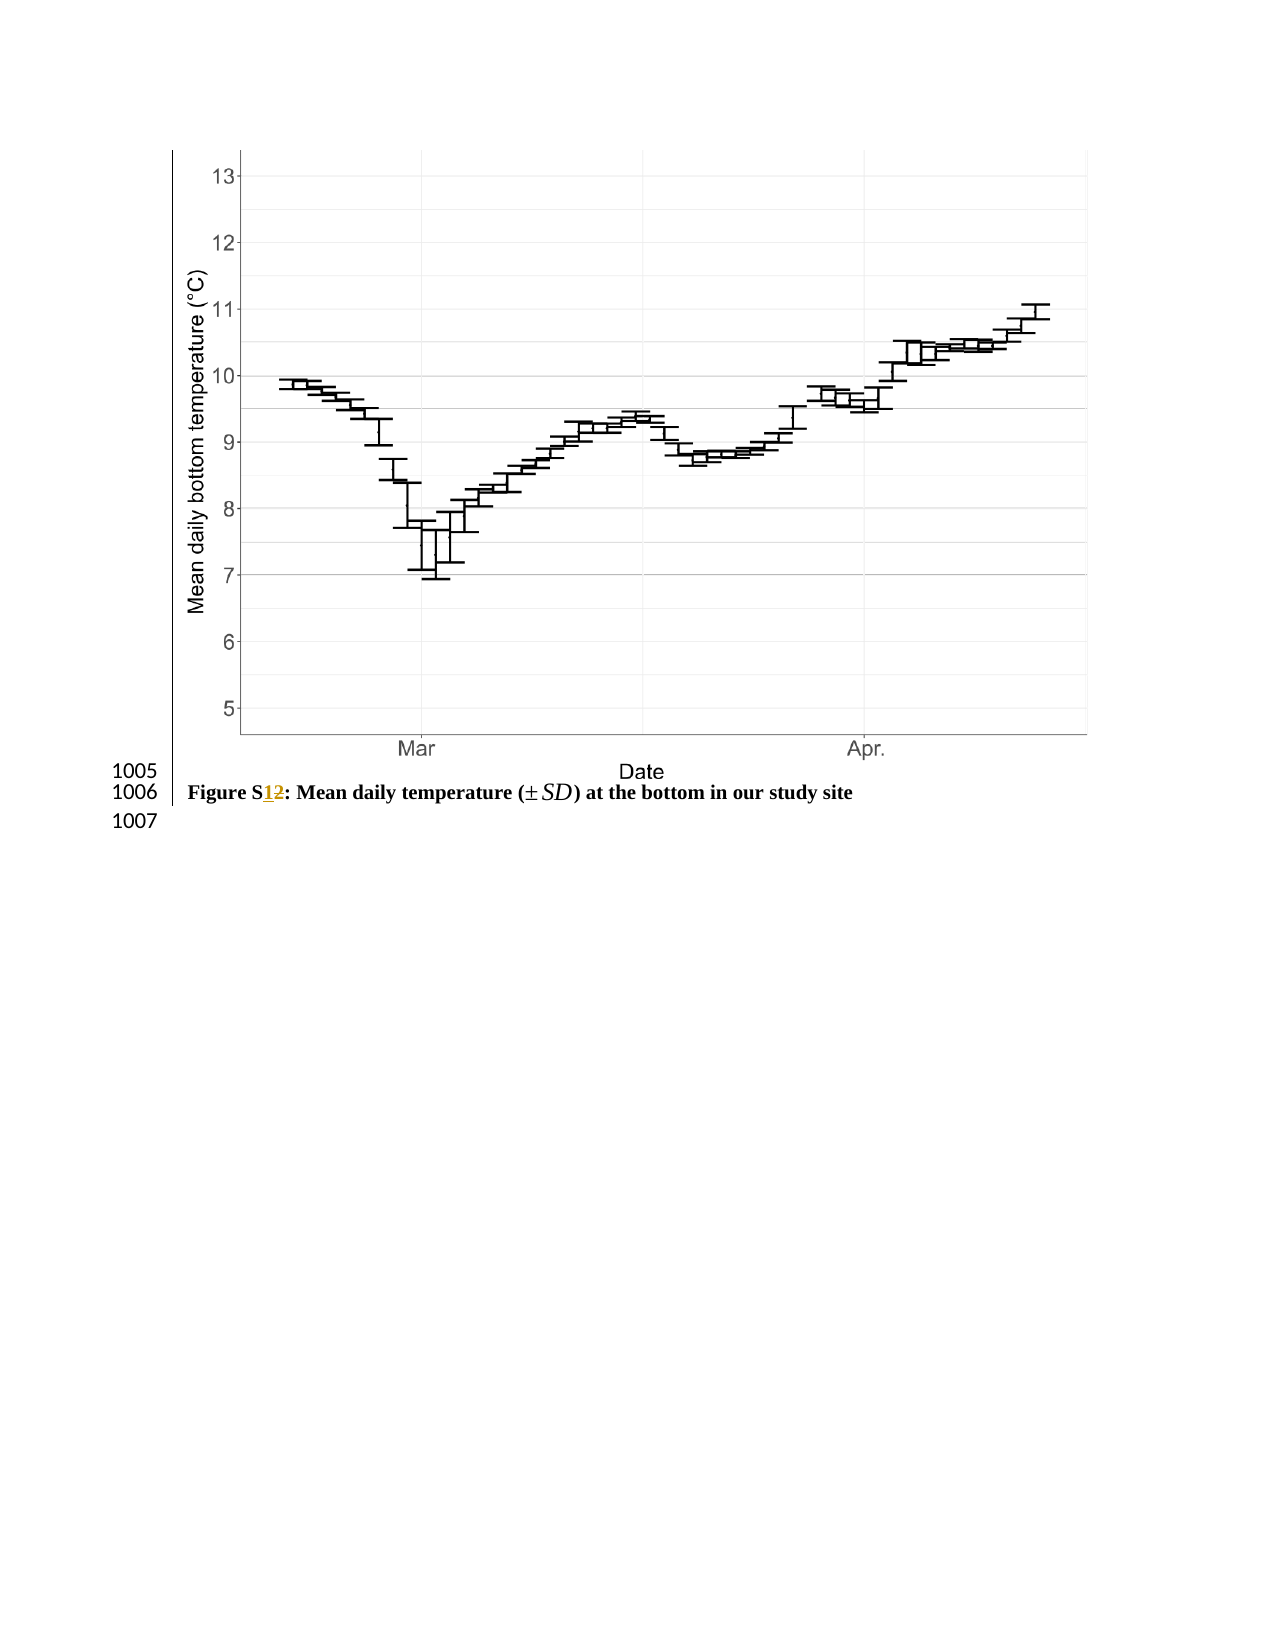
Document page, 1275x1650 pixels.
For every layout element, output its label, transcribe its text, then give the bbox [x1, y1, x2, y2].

text Figure S: Mean daily temperature () at the bottom in our study site [187, 779, 1088, 806]
picture [187, 150, 1088, 779]
